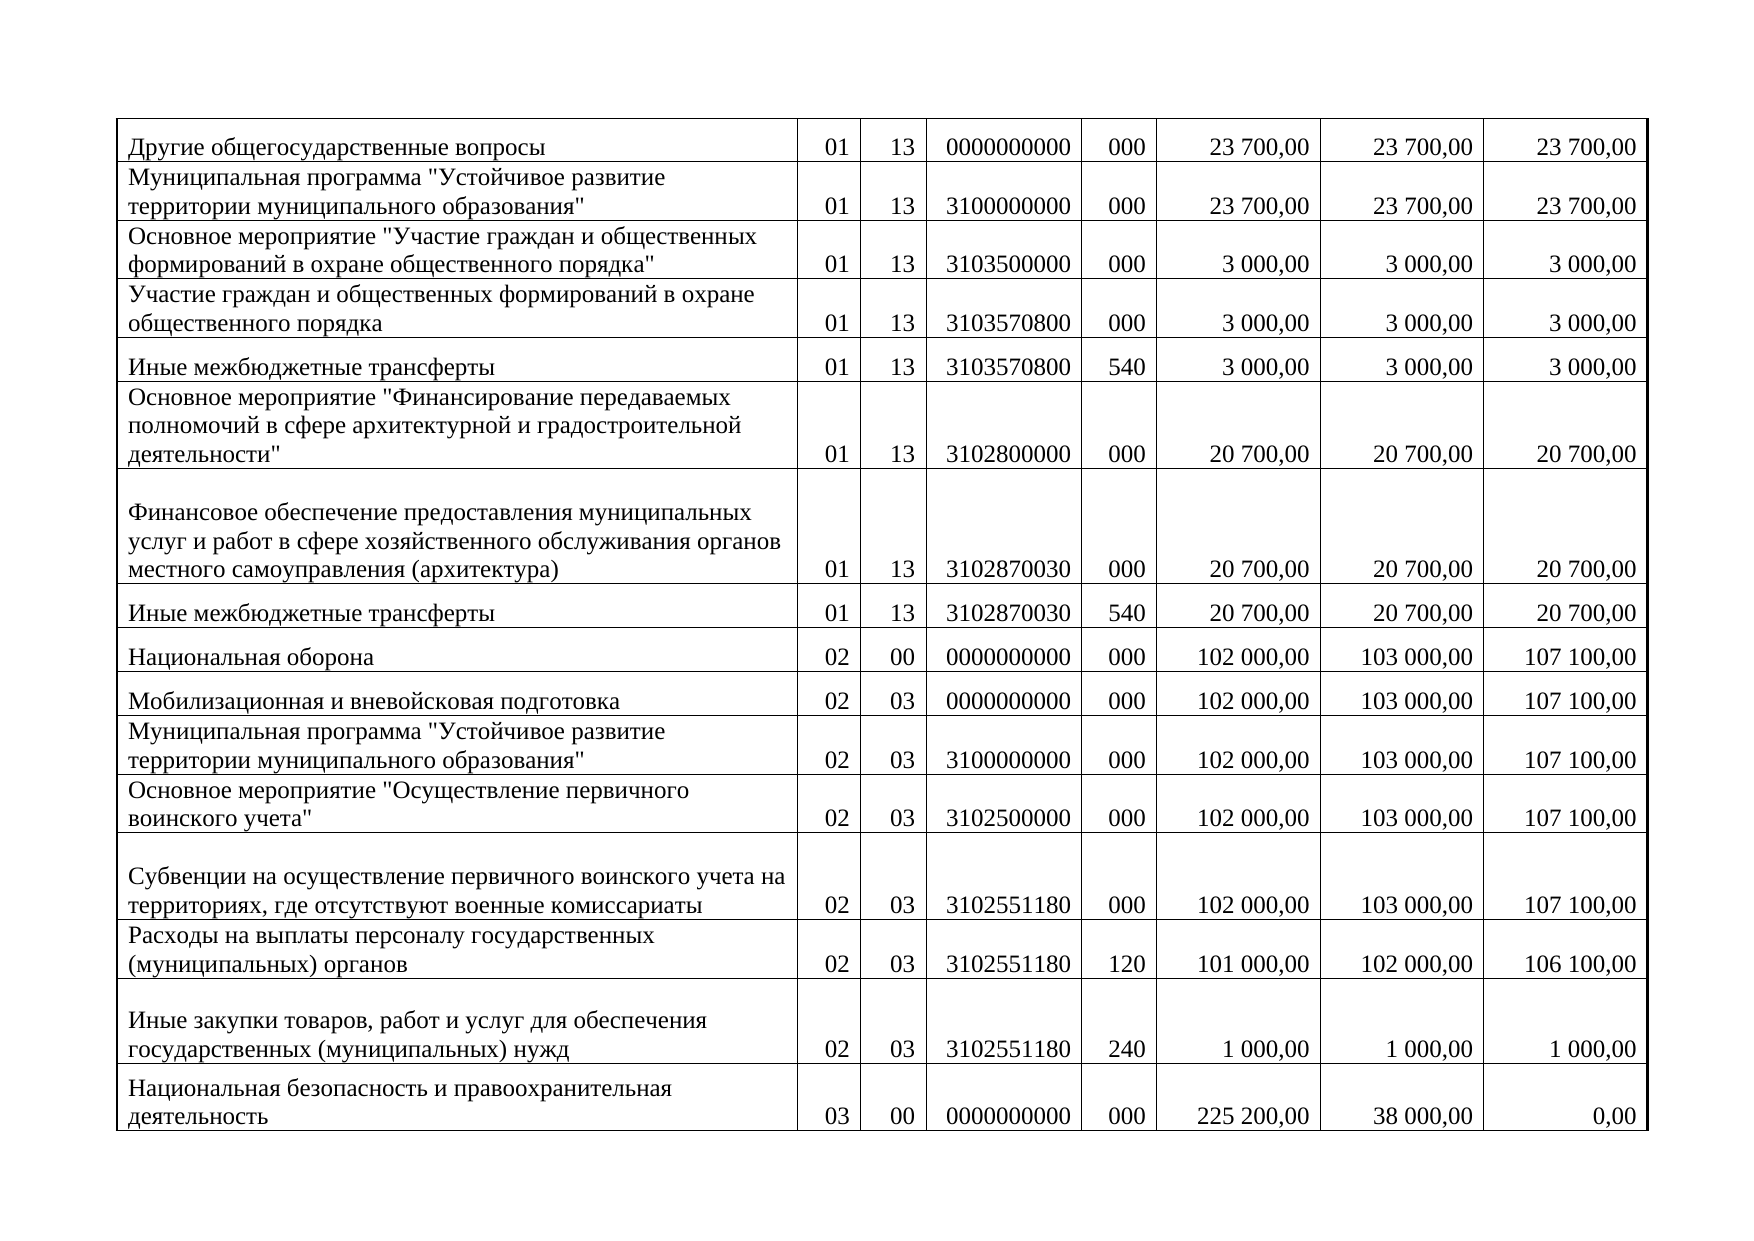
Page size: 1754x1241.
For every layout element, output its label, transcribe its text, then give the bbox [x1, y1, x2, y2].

table_cell 3102800000 [927, 382, 1081, 468]
table_cell 3 000,00 [1321, 279, 1483, 337]
table_cell Иные межбюджетные трансферты [118, 584, 797, 627]
table_cell 102 000,00 [1157, 672, 1320, 715]
table_cell 107 100,00 [1484, 716, 1646, 774]
table_cell 000 [1082, 1064, 1156, 1130]
table_cell 000 [1082, 279, 1156, 337]
table_cell 540 [1082, 338, 1156, 381]
table_cell 23 700,00 [1484, 162, 1646, 220]
table_cell 000 [1082, 672, 1156, 715]
table_cell 3 000,00 [1321, 221, 1483, 278]
table_cell 20 700,00 [1157, 584, 1320, 627]
table_cell 02 [798, 672, 860, 715]
table_cell Муниципальная программа "Устойчивое развитие территории муниципального образования" [118, 716, 797, 774]
table_cell Иные закупки товаров, работ и услуг для обеспечения государственных (муниципальных) нужд [118, 979, 797, 1063]
table_cell 02 [798, 628, 860, 671]
table_cell 13 [861, 221, 926, 278]
table_cell 3102870030 [927, 469, 1081, 583]
table_cell 3102551180 [927, 979, 1081, 1063]
table_cell Мобилизационная и вневойсковая подготовка [118, 672, 797, 715]
table_cell Муниципальная программа "Устойчивое развитие территории муниципального образования" [118, 162, 797, 220]
table_cell 101 000,00 [1157, 920, 1320, 977]
table_cell 20 700,00 [1157, 382, 1320, 468]
table_cell 240 [1082, 979, 1156, 1063]
table_cell 13 [861, 279, 926, 337]
table_cell 01 [798, 338, 860, 381]
table_cell 0000000000 [927, 119, 1081, 161]
table_cell 13 [861, 162, 926, 220]
table_cell 103 000,00 [1321, 628, 1483, 671]
table_cell 000 [1082, 119, 1156, 161]
table_cell 01 [798, 469, 860, 583]
table_cell Национальная безопасность и правоохранительная деятельность [118, 1064, 797, 1130]
table_cell 1 000,00 [1321, 979, 1483, 1063]
table_cell Иные межбюджетные трансферты [118, 338, 797, 381]
table_cell 3 000,00 [1484, 279, 1646, 337]
table_cell 03 [798, 1064, 860, 1130]
table_cell 102 000,00 [1157, 628, 1320, 671]
table_cell 103 000,00 [1321, 833, 1483, 919]
table_cell 103 000,00 [1321, 716, 1483, 774]
table_cell 38 000,00 [1321, 1064, 1483, 1130]
table_cell 02 [798, 775, 860, 832]
table_cell 107 100,00 [1484, 775, 1646, 832]
table_cell 03 [861, 716, 926, 774]
table_cell 540 [1082, 584, 1156, 627]
table_cell 103 000,00 [1321, 775, 1483, 832]
table_cell 0000000000 [927, 1064, 1081, 1130]
table_cell 01 [798, 221, 860, 278]
table_cell 3 000,00 [1157, 279, 1320, 337]
table_cell 13 [861, 382, 926, 468]
table_cell 102 000,00 [1157, 833, 1320, 919]
table_cell 20 700,00 [1484, 469, 1646, 583]
table_cell 20 700,00 [1321, 584, 1483, 627]
table_cell 01 [798, 119, 860, 161]
table_cell 23 700,00 [1484, 119, 1646, 161]
table_cell 02 [798, 920, 860, 977]
table_cell 3 000,00 [1157, 221, 1320, 278]
table_cell 107 100,00 [1484, 672, 1646, 715]
table_cell 000 [1082, 716, 1156, 774]
table_cell 23 700,00 [1157, 162, 1320, 220]
table_cell 20 700,00 [1484, 382, 1646, 468]
table_cell Расходы на выплаты персоналу государственных (муниципальных) органов [118, 920, 797, 977]
table_cell 01 [798, 382, 860, 468]
table_cell 102 000,00 [1321, 920, 1483, 977]
table_cell 000 [1082, 382, 1156, 468]
table_cell 3100000000 [927, 162, 1081, 220]
table_cell 103 000,00 [1321, 672, 1483, 715]
table_cell 1 000,00 [1157, 979, 1320, 1063]
table_cell 3 000,00 [1321, 338, 1483, 381]
table_cell 000 [1082, 469, 1156, 583]
table_cell 0,00 [1484, 1064, 1646, 1130]
table_cell 0000000000 [927, 628, 1081, 671]
table_cell 03 [861, 920, 926, 977]
table_cell Субвенции на осуществление первичного воинского учета на территориях, где отсутствуют военные комиссариаты [118, 833, 797, 919]
table_cell 20 700,00 [1484, 584, 1646, 627]
table_cell 3102500000 [927, 775, 1081, 832]
table_cell 3 000,00 [1484, 221, 1646, 278]
table_cell 20 700,00 [1321, 469, 1483, 583]
table_cell Основное мероприятие "Осуществление первичного воинского учета" [118, 775, 797, 832]
table_cell 000 [1082, 162, 1156, 220]
table_cell 3 000,00 [1157, 338, 1320, 381]
table_cell 225 200,00 [1157, 1064, 1320, 1130]
table_cell 02 [798, 833, 860, 919]
table_cell 13 [861, 119, 926, 161]
table_cell Национальная оборона [118, 628, 797, 671]
table_cell 106 100,00 [1484, 920, 1646, 977]
table_cell 00 [861, 628, 926, 671]
table_cell 102 000,00 [1157, 716, 1320, 774]
table_cell 02 [798, 716, 860, 774]
table_cell 0000000000 [927, 672, 1081, 715]
table_cell Основное мероприятие "Участие граждан и общественных формирований в охране общественного порядка" [118, 221, 797, 278]
table_cell 1 000,00 [1484, 979, 1646, 1063]
table_cell 03 [861, 833, 926, 919]
table_cell 03 [861, 672, 926, 715]
table_cell 3100000000 [927, 716, 1081, 774]
table_cell 000 [1082, 833, 1156, 919]
table_cell 3103500000 [927, 221, 1081, 278]
table_cell 01 [798, 584, 860, 627]
table_cell 000 [1082, 775, 1156, 832]
table_cell 23 700,00 [1157, 119, 1320, 161]
table_cell Финансовое обеспечение предоставления муниципальных услуг и работ в сфере хозяйственного обслуживания органов местного самоуправления (архитектура) [118, 469, 797, 583]
table_cell 000 [1082, 221, 1156, 278]
table_cell 3102551180 [927, 920, 1081, 977]
table_cell 23 700,00 [1321, 162, 1483, 220]
table_cell 107 100,00 [1484, 628, 1646, 671]
table_cell 102 000,00 [1157, 775, 1320, 832]
table_cell Участие граждан и общественных формирований в охране общественного порядка [118, 279, 797, 337]
table_cell 01 [798, 162, 860, 220]
table_cell 3102551180 [927, 833, 1081, 919]
table_cell 03 [861, 979, 926, 1063]
table_cell Другие общегосударственные вопросы [118, 119, 797, 161]
table_cell 3102870030 [927, 584, 1081, 627]
table_cell 00 [861, 1064, 926, 1130]
table_cell Основное мероприятие "Финансирование передаваемых полномочий в сфере архитектурной и градостроительной деятельности" [118, 382, 797, 468]
table_cell 01 [798, 279, 860, 337]
table_cell 3103570800 [927, 338, 1081, 381]
table_cell 13 [861, 469, 926, 583]
table_cell 02 [798, 979, 860, 1063]
table_cell 03 [861, 775, 926, 832]
table_cell 3 000,00 [1484, 338, 1646, 381]
table_cell 3103570800 [927, 279, 1081, 337]
table_cell 20 700,00 [1321, 382, 1483, 468]
table_cell 20 700,00 [1157, 469, 1320, 583]
table_cell 120 [1082, 920, 1156, 977]
table_cell 23 700,00 [1321, 119, 1483, 161]
table_cell 13 [861, 338, 926, 381]
table_cell 000 [1082, 628, 1156, 671]
table_cell 13 [861, 584, 926, 627]
table_cell 107 100,00 [1484, 833, 1646, 919]
